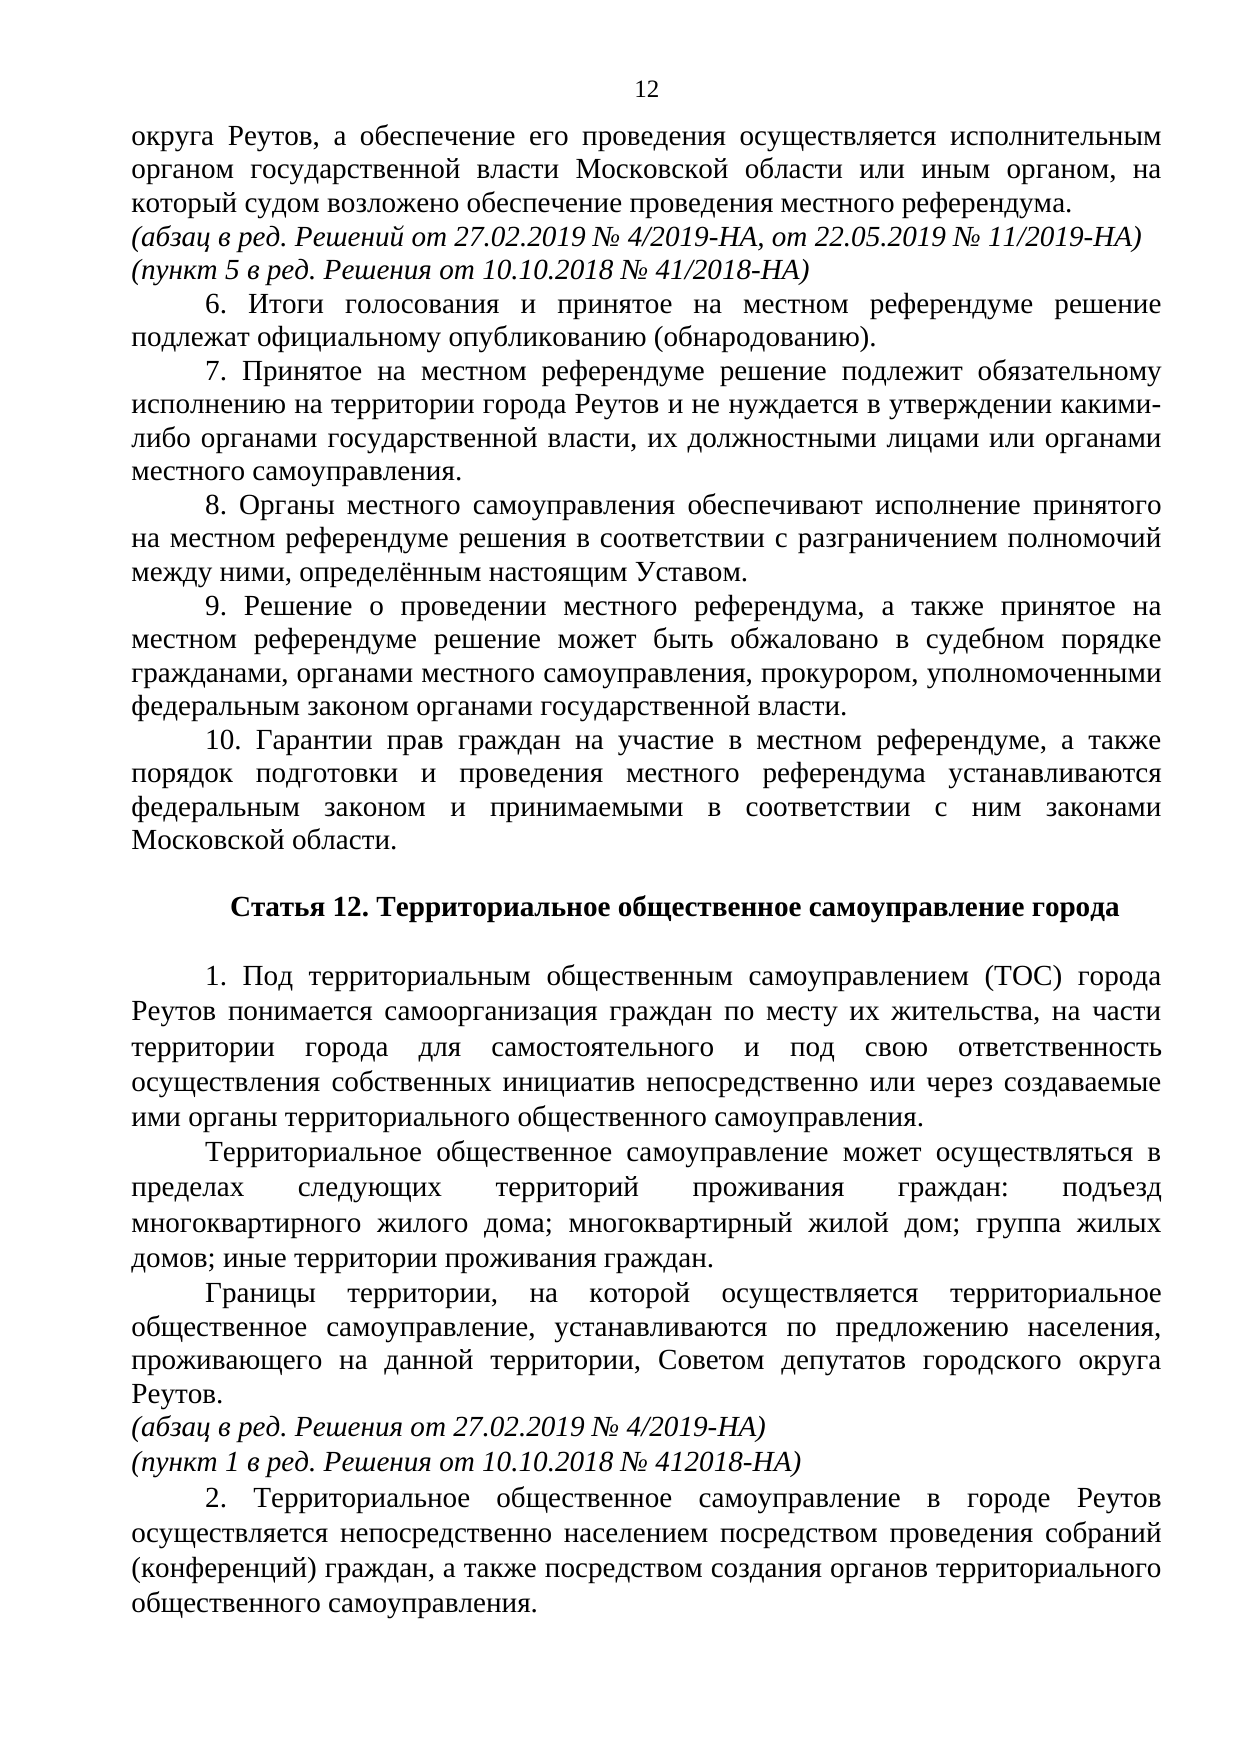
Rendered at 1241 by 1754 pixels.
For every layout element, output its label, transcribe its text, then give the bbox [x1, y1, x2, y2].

text 6. Итоги голосования и принятое на местном референдуме решение подлежат официальному опубликованию (обнародованию). [131, 286, 1162, 353]
subtitle Статья 12. Территориальное общественное самоуправление города [131, 889, 1162, 923]
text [131, 118, 1162, 219]
text (пункт 1 в ред. Решения от 10.10.2018 № 412018-НА) [131, 1444, 1162, 1478]
text Территориальное общественное самоуправление может осуществляться в пределах следующих территорий проживания граждан: подъезд многоквартирного жилого дома; многоквартирный жилой дом; группа жилых домов; иные территории проживания граждан. [131, 1134, 1162, 1273]
text 10. Гарантии прав граждан на участие в местном референдуме, а также порядок подготовки и проведения местного референдума устанавливаются федеральным законом и принимаемыми в соответствии с ним законами Московской области. [131, 722, 1162, 856]
text (абзац в ред. Решения от 27.02.2019 № 4/2019-НА) [131, 1409, 1162, 1443]
text Границы территории, на которой осуществляется территориальное общественное самоуправление, устанавливаются по предложению населения, проживающего на данной территории, Советом депутатов городского округа Реутов. [131, 1275, 1162, 1409]
text 7. Принятое на местном референдуме решение подлежит обязательному исполнению на территории города Реутов и не нуждается в утверждении какими-либо органами государственной власти, их должностными лицами или органами местного самоуправления. [131, 353, 1162, 487]
text (пункт 5 в ред. Решения от 10.10.2018 № 41/2018-НА) [131, 252, 1162, 286]
text 1. Под территориальным общественным самоуправлением (ТОС) города Реутов понимается самоорганизация граждан по месту их жительства, на части территории города для самостоятельного и под свою ответственность осуществления собственных инициатив непосредственно или через создаваемые ими органы территориального общественного самоуправления. [131, 958, 1162, 1133]
text (абзац в ред. Решений от 27.02.2019 № 4/2019-НА, от 22.05.2019 № 11/2019-НА) [131, 219, 1162, 252]
text 8. Органы местного самоуправления обеспечивают исполнение принятого на местном референдуме решения в соответствии с разграничением полномочий между ними, определённым настоящим Уставом. [131, 487, 1162, 588]
text 9. Решение о проведении местного референдума, а также принятое на местном референдуме решение может быть обжаловано в судебном порядке гражданами, органами местного самоуправления, прокурором, уполномоченными федеральным законом органами государственной власти. [131, 588, 1162, 722]
text 2. Территориальное общественное самоуправление в городе Реутов осуществляется непосредственно населением посредством проведения собраний (конференций) граждан, а также посредством создания органов территориального общественного самоуправления. [131, 1480, 1162, 1619]
